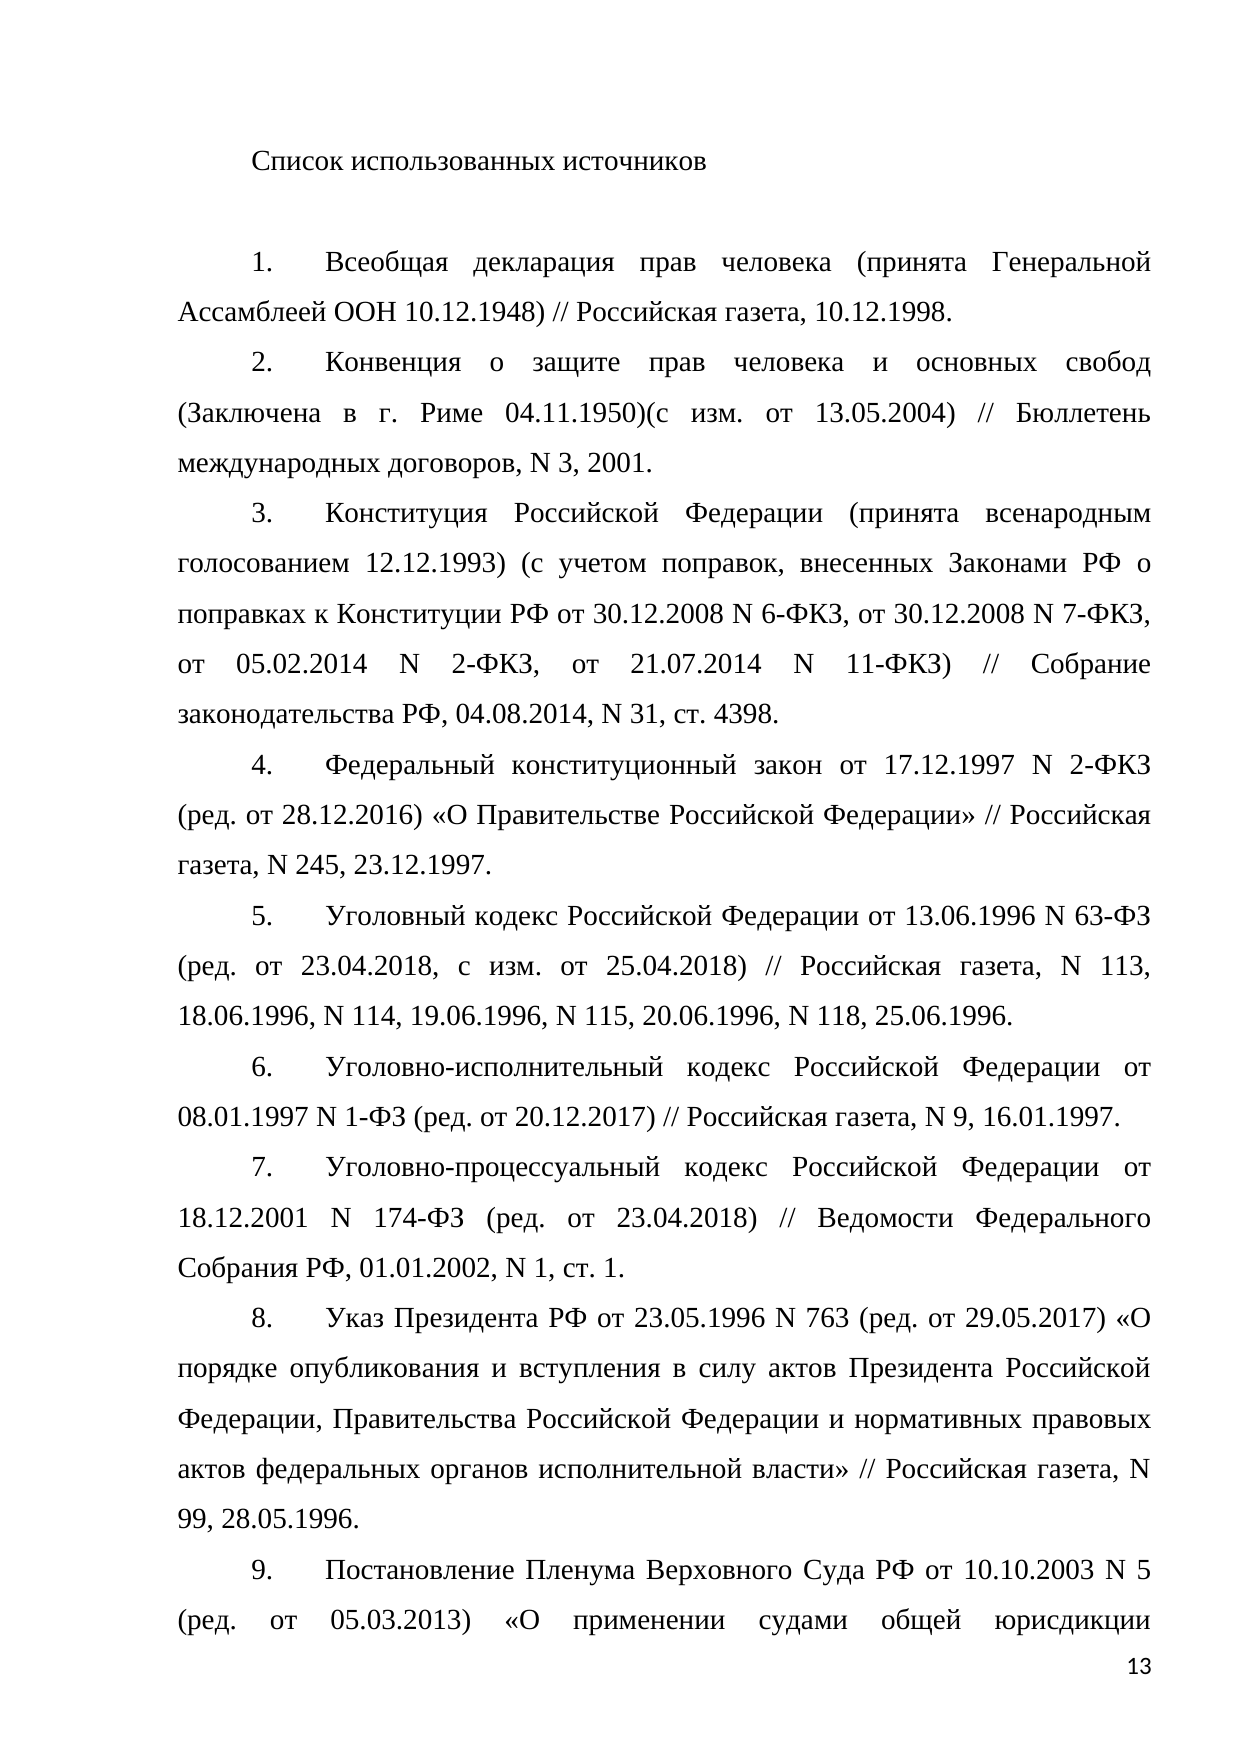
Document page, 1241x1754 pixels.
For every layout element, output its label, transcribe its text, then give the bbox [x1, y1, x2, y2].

list Всеобщая декларация прав человека (принята Генеральной Ассамблеей ООН 10.12.1948) // Российская газета, 10.12.1998. [177, 244, 1152, 328]
list Федеральный конституционный закон от 17.12.1997 N 2-ФКЗ (ред. от 28.12.2016) «О Правительстве Российской Федерации» // Российская газета, N 245, 23.12.1997. [177, 747, 1152, 881]
list Уголовно-процессуальный кодекс Российской Федерации от 18.12.2001 N 174-ФЗ (ред. от 23.04.2018) // Ведомости Федерального Собрания РФ, 01.01.2002, N 1, ст. 1. [177, 1149, 1152, 1283]
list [177, 1552, 1152, 1636]
list Уголовно-исполнительный кодекс Российской Федерации от 08.01.1997 N 1-ФЗ (ред. от 20.12.2017) // Российская газета, N 9, 16.01.1997. [177, 1049, 1152, 1133]
list Конвенция о защите прав человека и основных свобод (Заключена в г. Риме 04.11.1950)(с изм. от 13.05.2004) // Бюллетень международных договоров, N 3, 2001. [177, 344, 1152, 478]
list Конституция Российской Федерации (принята всенародным голосованием 12.12.1993) (с учетом поправок, внесенных Законами РФ о поправках к Конституции РФ от 30.12.2008 N 6-ФКЗ, от 30.12.2008 N 7-ФКЗ, от 05.02.2014 N 2-ФКЗ, от 21.07.2014 N 11-ФКЗ) // Собрание законодательства РФ, 04.08.2014, N 31, ст. 4398. [177, 495, 1152, 730]
list Указ Президента РФ от 23.05.1996 N 763 (ред. от 29.05.2017) «О порядке опубликования и вступления в силу актов Президента Российской Федерации, Правительства Российской Федерации и нормативных правовых актов федеральных органов исполнительной власти» // Российская газета, N 99, 28.05.1996. [177, 1300, 1152, 1535]
subtitle Список использованных источников [177, 143, 1152, 177]
list Уголовный кодекс Российской Федерации от 13.06.1996 N 63-ФЗ (ред. от 23.04.2018, с изм. от 25.04.2018) // Российская газета, N 113, 18.06.1996, N 114, 19.06.1996, N 115, 20.06.1996, N 118, 25.06.1996. [177, 898, 1152, 1032]
